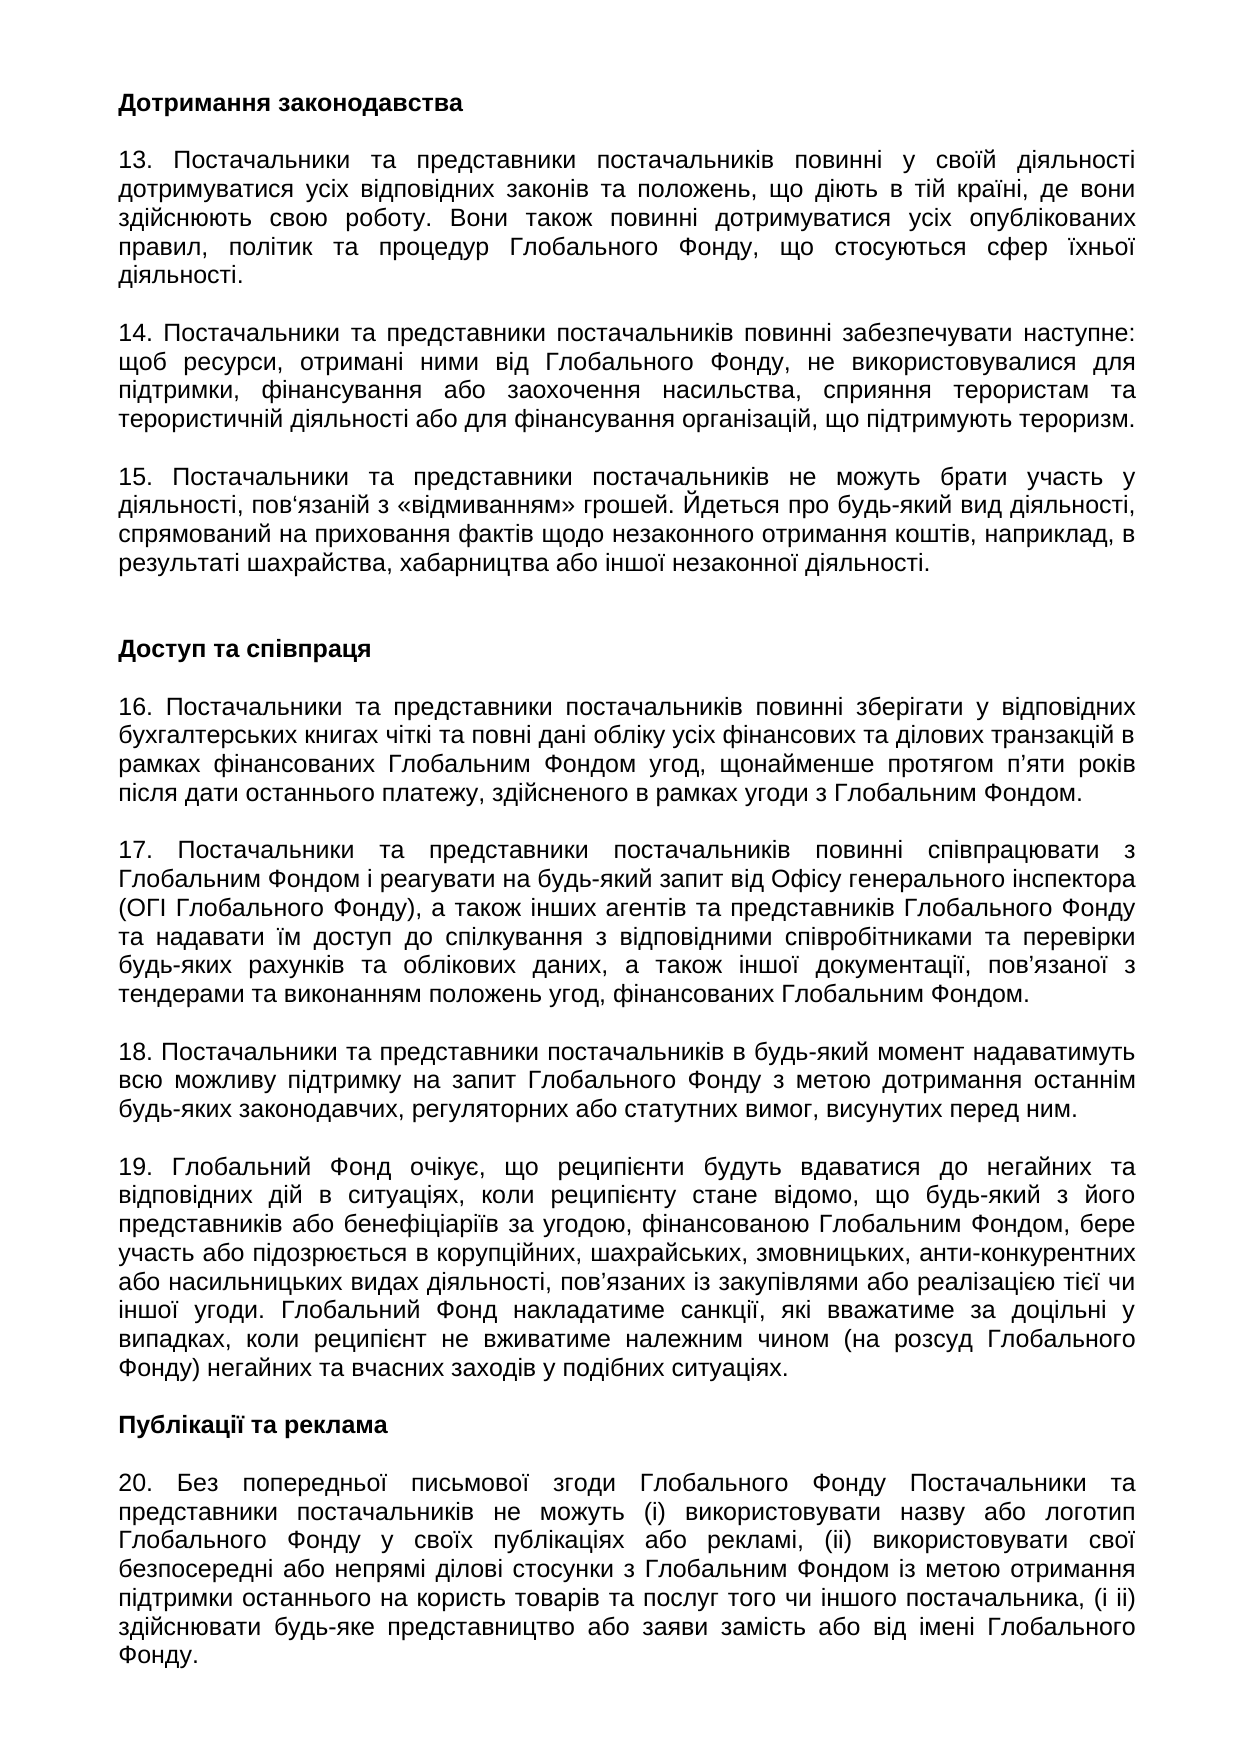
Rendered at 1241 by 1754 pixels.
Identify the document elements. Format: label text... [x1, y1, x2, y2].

text 16. Постачальники та представники постачальників повинні зберігати у відповідних бухгалтерських книгах чіткі та повні дані обліку усіх фінансових та ділових транзакцій в рамках фінансованих Глобальним Фондом угод, щонайменше протягом п’яти років після дати останнього платежу, здійсненого в рамках угоди з Глобальним Фондом. [118, 692, 1137, 807]
text 20. Без попередньої письмової згоди Глобального Фонду Постачальники та представники постачальників не можуть (i) використовувати назву або логотип Глобального Фонду у своїх публікаціях або рекламі, (ii) використовувати свої безпосередні або непрямі ділові стосунки з Глобальним Фондом із метою отримання підтримки останнього на користь товарів та послуг того чи іншого постачальника, (i ii) здійснювати будь-яке представництво або заяви замість або від імені Глобального Фонду. [118, 1468, 1137, 1669]
text Публікації та реклама [118, 1410, 1137, 1439]
text 18. Постачальники та представники постачальників в будь-який момент надаватимуть всю можливу підтримку на запит Глобального Фонду з метою дотримання останнім будь-яких законодавчих, регуляторних або статутних вимог, висунутих перед ним. [118, 1037, 1137, 1123]
text 13. Постачальники та представники постачальників повинні у своїй діяльності дотримуватися усіх відповідних законів та положень, що діють в тій країні, де вони здійснюють свою роботу. Вони також повинні дотримуватися усіх опублікованих правил, політик та процедур Глобального Фонду, що стосуються сфер їхньої діяльності. [118, 145, 1137, 289]
text 19. Глобальний Фонд очікує, що реципієнти будуть вдаватися до негайних та відповідних дій в ситуаціях, коли реципієнту стане відомо, що будь-який з його представників або бенефіціаріїв за угодою, фінансованою Глобальним Фондом, бере участь або підозрюється в корупційних, шахрайських, змовницьких, анти-конкурентних або насильницьких видах діяльності, пов’язаних із закупівлями або реалізацією тієї чи іншої угоди. Глобальний Фонд накладатиме санкції, які вважатиме за доцільні у випадках, коли реципієнт не вживатиме належним чином (на розсуд Глобального Фонду) негайних та вчасних заходів у подібних ситуаціях. [118, 1152, 1137, 1382]
text 15. Постачальники та представники постачальників не можуть брати участь у діяльності, пов‘язаній з «відмиванням» грошей. Йдеться про будь-який вид діяльності, спрямований на приховання фактів щодо незаконного отримання коштів, наприклад, в результаті шахрайства, хабарництва або іншої незаконної діяльності. [118, 462, 1137, 577]
text 17. Постачальники та представники постачальників повинні співпрацювати з Глобальним Фондом і реагувати на будь-який запит від Офісу генерального інспектора (ОГІ Глобального Фонду), а також інших агентів та представників Глобального Фонду та надавати їм доступ до спілкування з відповідними співробітниками та перевірки будь-яких рахунків та облікових даних, а також іншої документації, пов’язаної з тендерами та виконанням положень угод, фінансованих Глобальним Фондом. [118, 835, 1137, 1008]
text Доступ та співпраця [118, 634, 1137, 663]
text Дотримання законодавства [118, 88, 1137, 117]
text 14. Постачальники та представники постачальників повинні забезпечувати наступне: щоб ресурси, отримані ними від Глобального Фонду, не використовувалися для підтримки, фінансування або заохочення насильства, сприяння терористам та терористичній діяльності або для фінансування організацій, що підтримують тероризм. [118, 318, 1137, 433]
